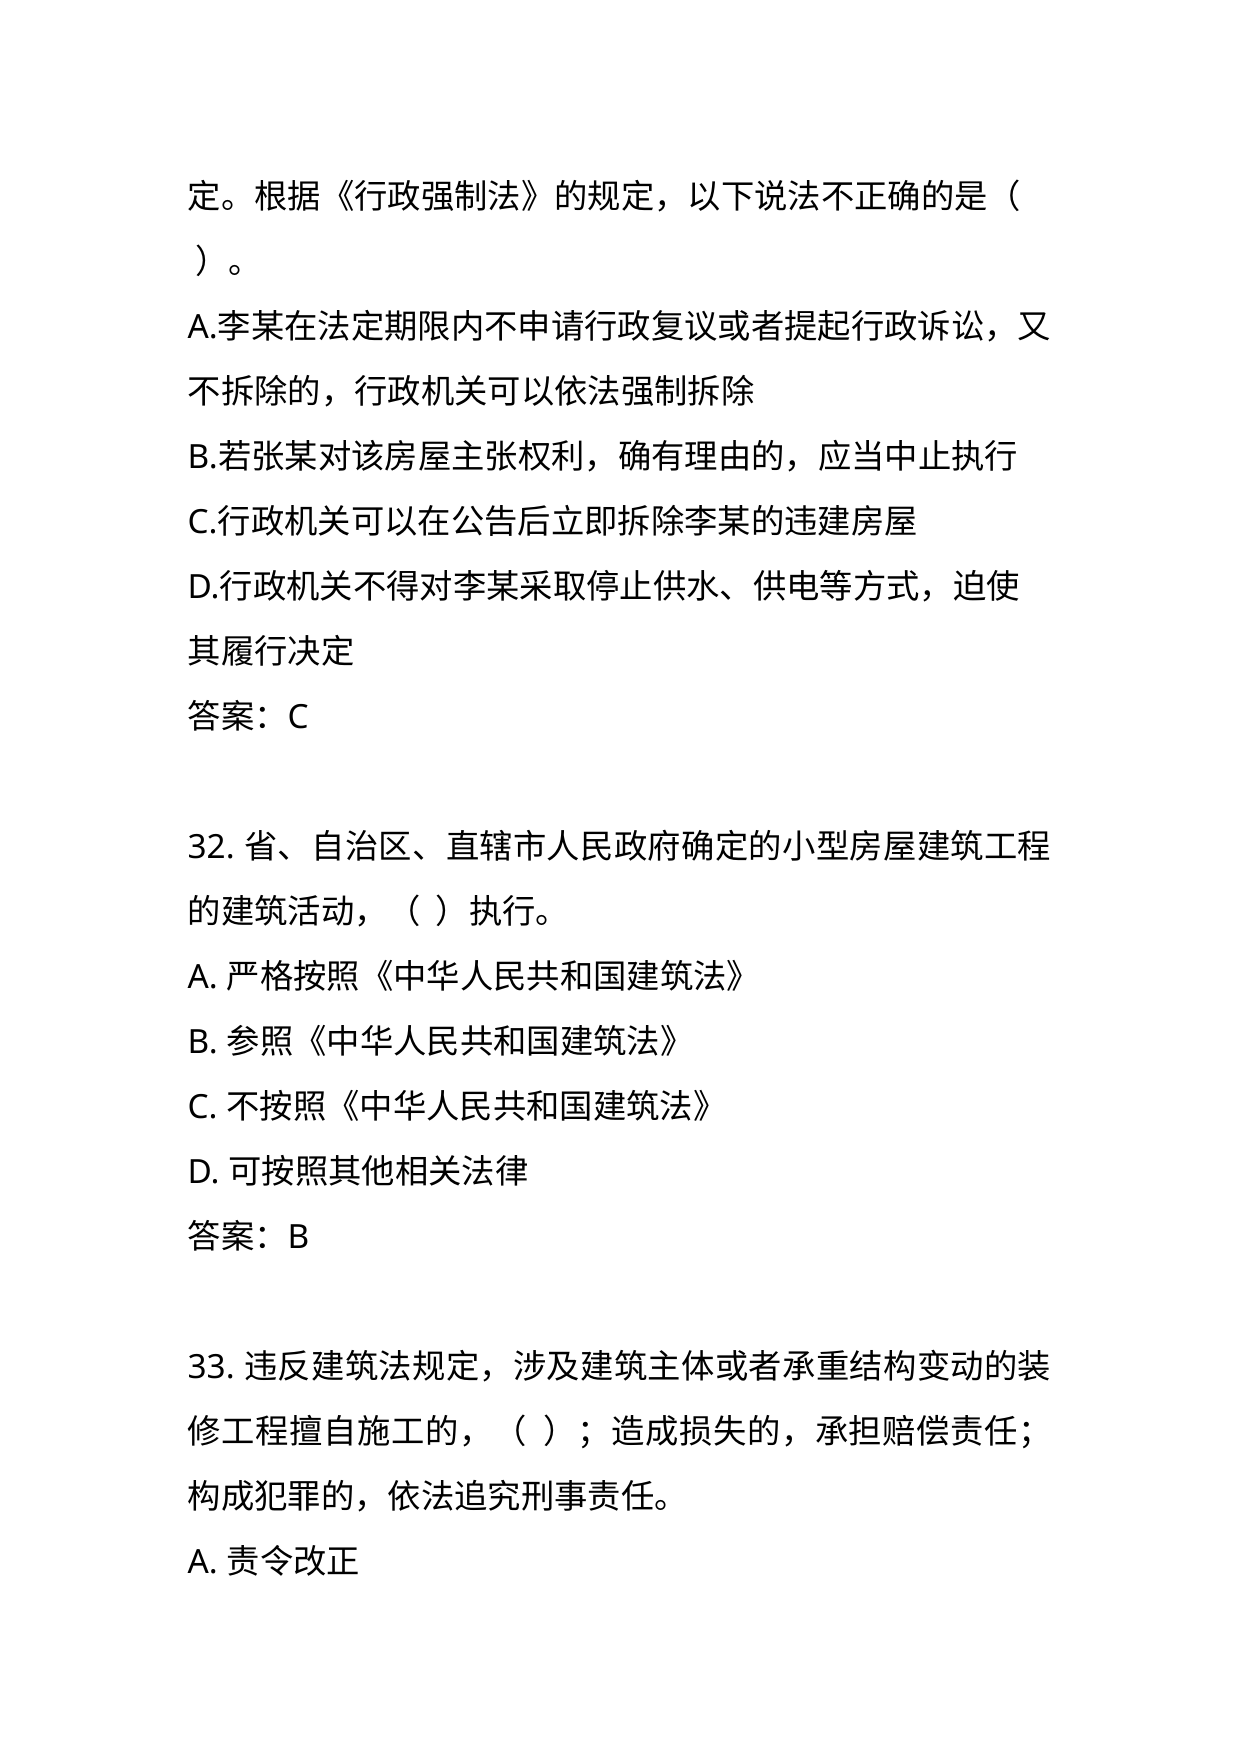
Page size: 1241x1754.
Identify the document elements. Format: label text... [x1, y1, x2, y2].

text C.行政机关可以在公告后立即拆除李某的违建房屋 [187, 487, 1053, 552]
text 答案：B [187, 1202, 1053, 1267]
text A.李某在法定期限内不申请行政复议或者提起行政诉讼，又不拆除的，行政机关可以依法强制拆除 [187, 292, 1053, 422]
text C. 不按照《中华人民共和国建筑法》 [187, 1072, 1053, 1137]
text 32. 省、自治区、直辖市人民政府确定的小型房屋建筑工程的建筑活动，（ ）执行。 [187, 812, 1053, 942]
text A. 责令改正 [187, 1527, 1053, 1592]
text D.行政机关不得对李某采取停止供水、供电等方式，迫使其履行决定 [187, 552, 1053, 682]
text D. 可按照其他相关法律 [187, 1137, 1053, 1202]
text A. 严格按照《中华人民共和国建筑法》 [187, 942, 1053, 1007]
text B.若张某对该房屋主张权利，确有理由的，应当中止执行 [187, 422, 1053, 487]
text 33. 违反建筑法规定，涉及建筑主体或者承重结构变动的装修工程擅自施工的，（ ）；造成损失的，承担赔偿责任；构成犯罪的，依法追究刑事责任。 [187, 1332, 1053, 1527]
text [187, 162, 1053, 292]
text B. 参照《中华人民共和国建筑法》 [187, 1007, 1053, 1072]
text 答案：C [187, 682, 1053, 747]
